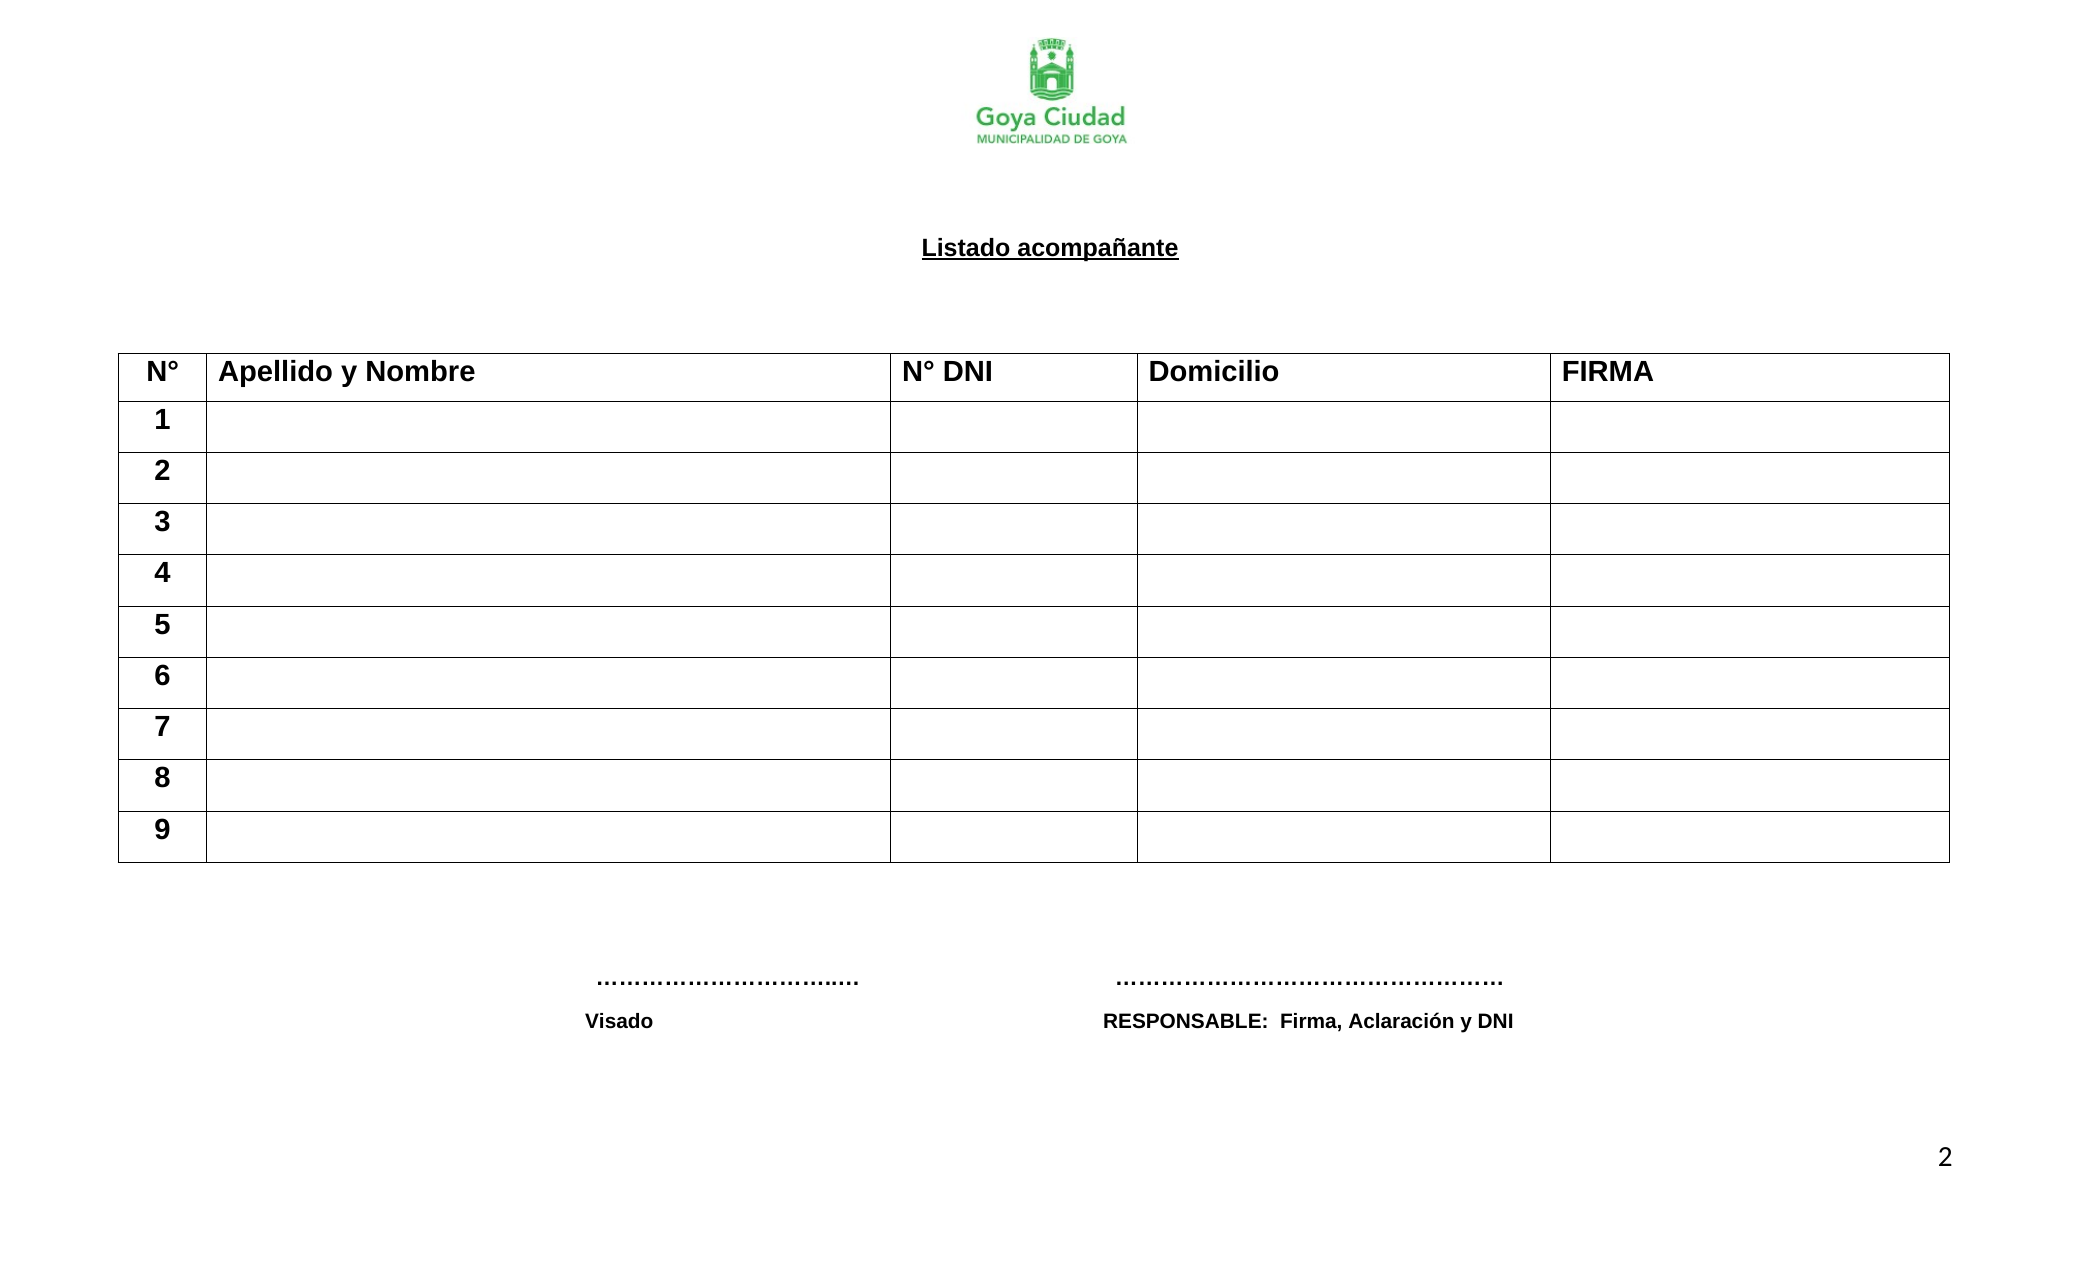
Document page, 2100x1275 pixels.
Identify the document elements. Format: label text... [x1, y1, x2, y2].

table_cell [1138, 658, 1550, 708]
table_cell [1551, 658, 1949, 708]
table_cell [207, 555, 890, 606]
table_cell [1551, 607, 1949, 657]
table_cell [1551, 555, 1949, 606]
table_header FIRMA [1551, 354, 1949, 401]
table_cell [1551, 453, 1949, 503]
table_cell [1138, 453, 1550, 503]
picture [895, 37, 1201, 143]
table_cell [1138, 555, 1550, 606]
table_cell [1551, 812, 1949, 862]
table_cell [207, 402, 890, 452]
table_cell 3 [119, 504, 206, 554]
table_cell [1138, 760, 1550, 811]
table_cell [207, 607, 890, 657]
table_cell 1 [119, 402, 206, 452]
table_header Apellido y Nombre [207, 354, 890, 401]
table_cell [891, 504, 1137, 554]
table_cell [207, 760, 890, 811]
table_cell [1551, 504, 1949, 554]
table_cell [207, 658, 890, 708]
table_cell [1551, 402, 1949, 452]
table_cell [1551, 709, 1949, 759]
table_cell 9 [119, 812, 206, 862]
table_cell [1138, 812, 1550, 862]
text Visado RESPONSABLE: Firma, Aclaración y DNI [148, 1009, 1952, 1033]
table_cell [207, 812, 890, 862]
table_cell [891, 555, 1137, 606]
table_cell [891, 402, 1137, 452]
table_cell 2 [119, 453, 206, 503]
table_cell [891, 760, 1137, 811]
table_cell [1138, 709, 1550, 759]
table_cell [1138, 607, 1550, 657]
table_cell [207, 453, 890, 503]
table_header Domicilio [1138, 354, 1550, 401]
table_cell 4 [119, 555, 206, 606]
text …………………………..… …………………………………………… [148, 964, 1952, 991]
table_cell [891, 607, 1137, 657]
table_cell [1551, 760, 1949, 811]
table_cell [207, 709, 890, 759]
table_cell [207, 504, 890, 554]
table_cell [891, 812, 1137, 862]
table_cell [891, 658, 1137, 708]
table_header N° [119, 354, 206, 401]
table_cell 6 [119, 658, 206, 708]
text Listado acompañante [148, 233, 1952, 262]
table_cell [891, 453, 1137, 503]
table_cell [1138, 402, 1550, 452]
table_cell 5 [119, 607, 206, 657]
table_cell [891, 709, 1137, 759]
table_cell [1138, 504, 1550, 554]
table_cell 7 [119, 709, 206, 759]
table_header N° DNI [891, 354, 1137, 401]
table_cell 8 [119, 760, 206, 811]
